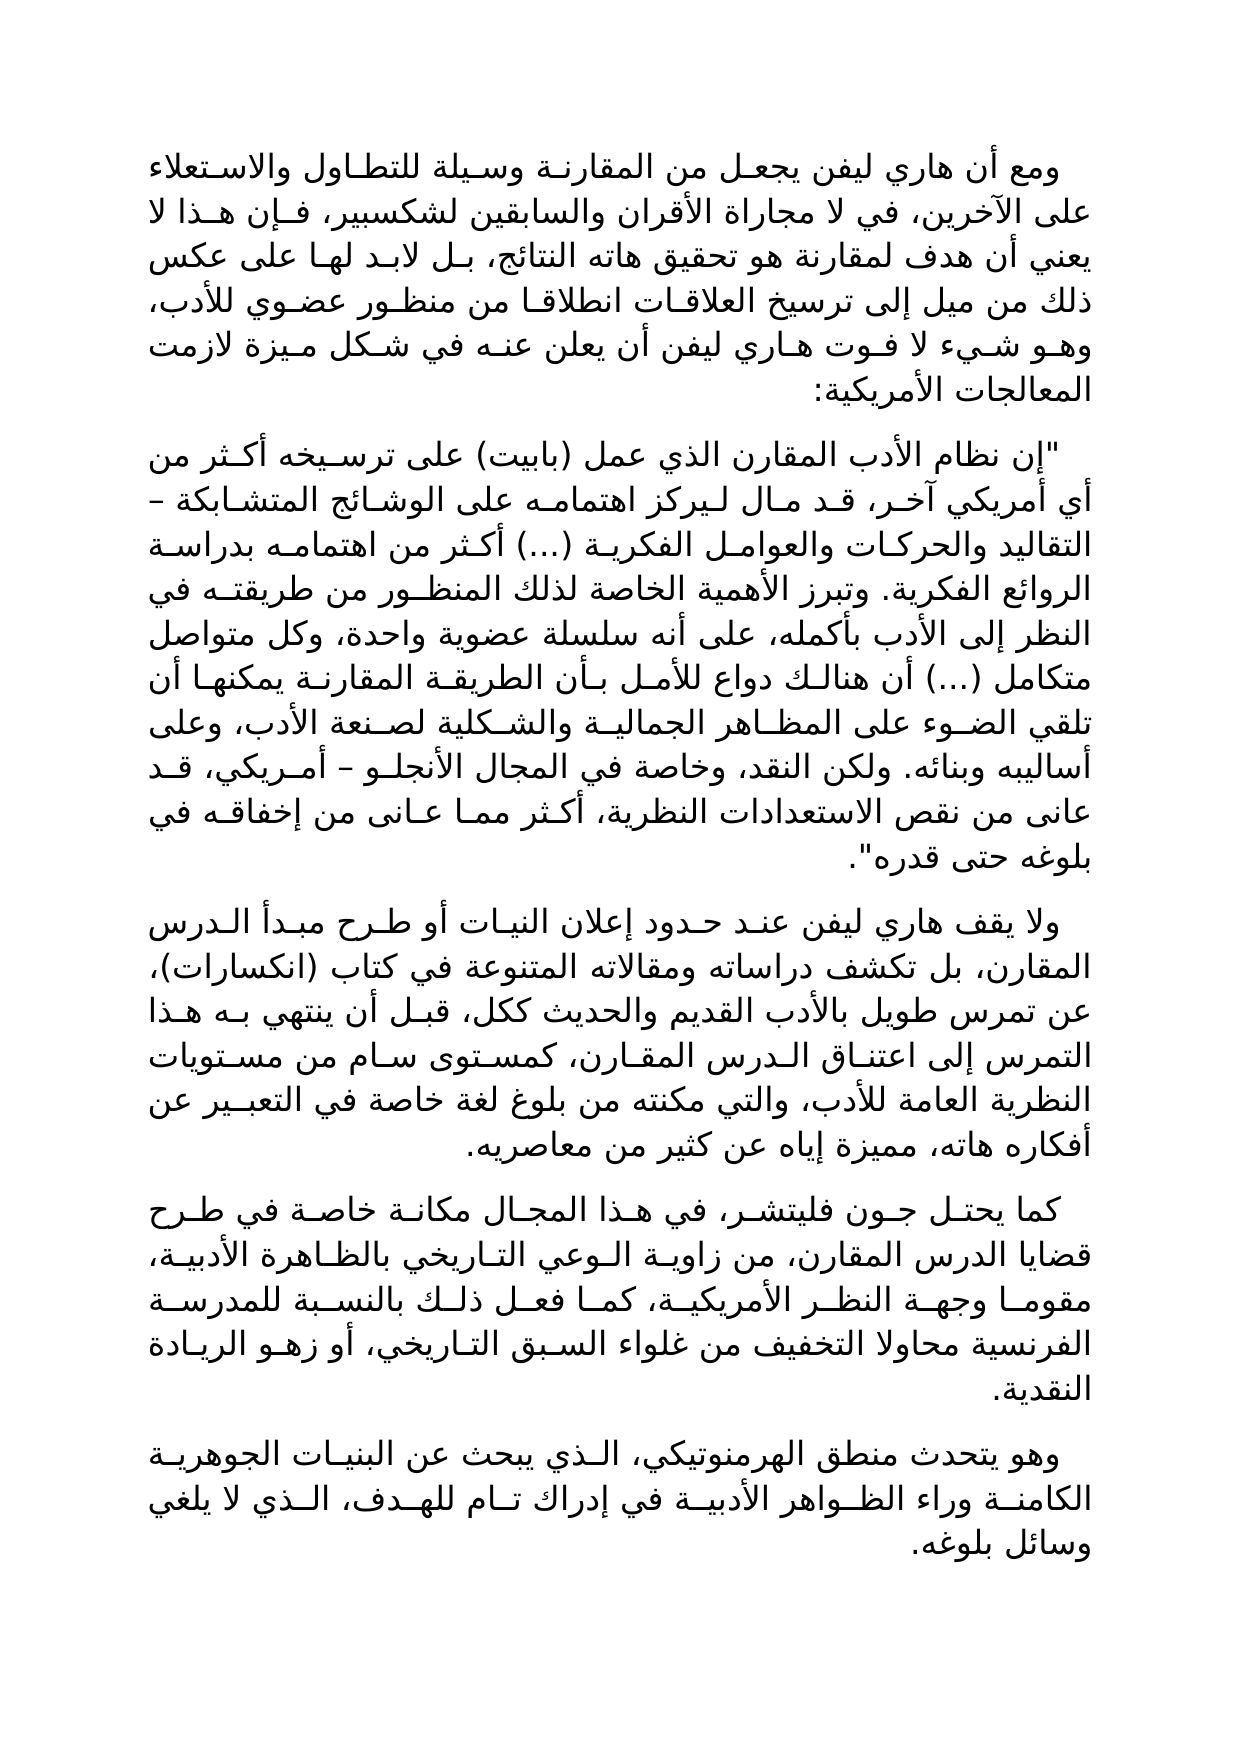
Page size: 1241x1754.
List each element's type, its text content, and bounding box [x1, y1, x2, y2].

text ومع أن هاري ليفن يجعل من المقارنة وسيلة للتطاول والاستعلاء على الآخرين، في لا مجاراة الأقران والسابقين لشكسبير، فإن هذا لا يعني أن هدف لمقارنة هو تحقيق هاته النتائج، بل لابد لها على عكس ذلك من ميل إلى ترسيخ العلاقات انطلاقا من منظور عضوي للأدب، وهو شيء لا فوت هاري ليفن أن يعلن عنه في شكل ميزة لازمت المعالجات الأمريكية: [148, 148, 1093, 409]
list "إن نظام الأدب المقارن الذي عمل (بابيت) على ترسيخه أكثر من أي أمريكي آخر، قد مال ليركز اهتمامه على الوشائج المتشابكة – التقاليد والحركات والعوامل الفكرية (...) أكثر من اهتمامه بدراسة الروائع الفكرية. وتبرز الأهمية الخاصة لذلك المنظور من طريقته في النظر إلى الأدب بأكمله، على أنه سلسلة عضوية واحدة، وكل متواصل متكامل (...) أن هنالك دواع للأمل بأن الطريقة المقارنة يمكنها أن تلقي الضوء على المظاهر الجمالية والشكلية لصنعة الأدب، وعلى أساليبه وبنائه. ولكن النقد، وخاصة في المجال الأنجلو – أمريكي، قد عانى من نقص الاستعدادات النظرية، أكثر مما عانى من إخفاقه في بلوغه حتى قدره". [148, 436, 1093, 876]
text وهو يتحدث منطق الهرمنوتيكي، الذي يبحث عن البنيات الجوهرية الكامنة وراء الظواهر الأدبية في إدراك تام للهدف، الذي لا يلغي وسائل بلوغه. [148, 1435, 1093, 1563]
text كما يحتل جون فليتشر، في هذا المجال مكانة خاصة في طرح قضايا الدرس المقارن، من زاوية الوعي التاريخي بالظاهرة الأدبية، مقوما وجهة النظر الأمريكية، كما فعل ذلك بالنسبة للمدرسة الفرنسية محاولا التخفيف من غلواء السبق التاريخي، أو زهو الريادة النقدية. [148, 1191, 1093, 1408]
text ولا يقف هاري ليفن عند حدود إعلان النيات أو طرح مبدأ الدرس المقارن، بل تكشف دراساته ومقالاته المتنوعة في كتاب (انكسارات)، عن تمرس طويل بالأدب القديم والحديث ككل، قبل أن ينتهي به هذا التمرس إلى اعتناق الدرس المقارن، كمستوى سام من مستويات النظرية العامة للأدب، والتي مكنته من بلوغ لغة خاصة في التعبير عن أفكاره هاته، مميزة إياه عن كثير من معاصريه. [148, 903, 1093, 1164]
